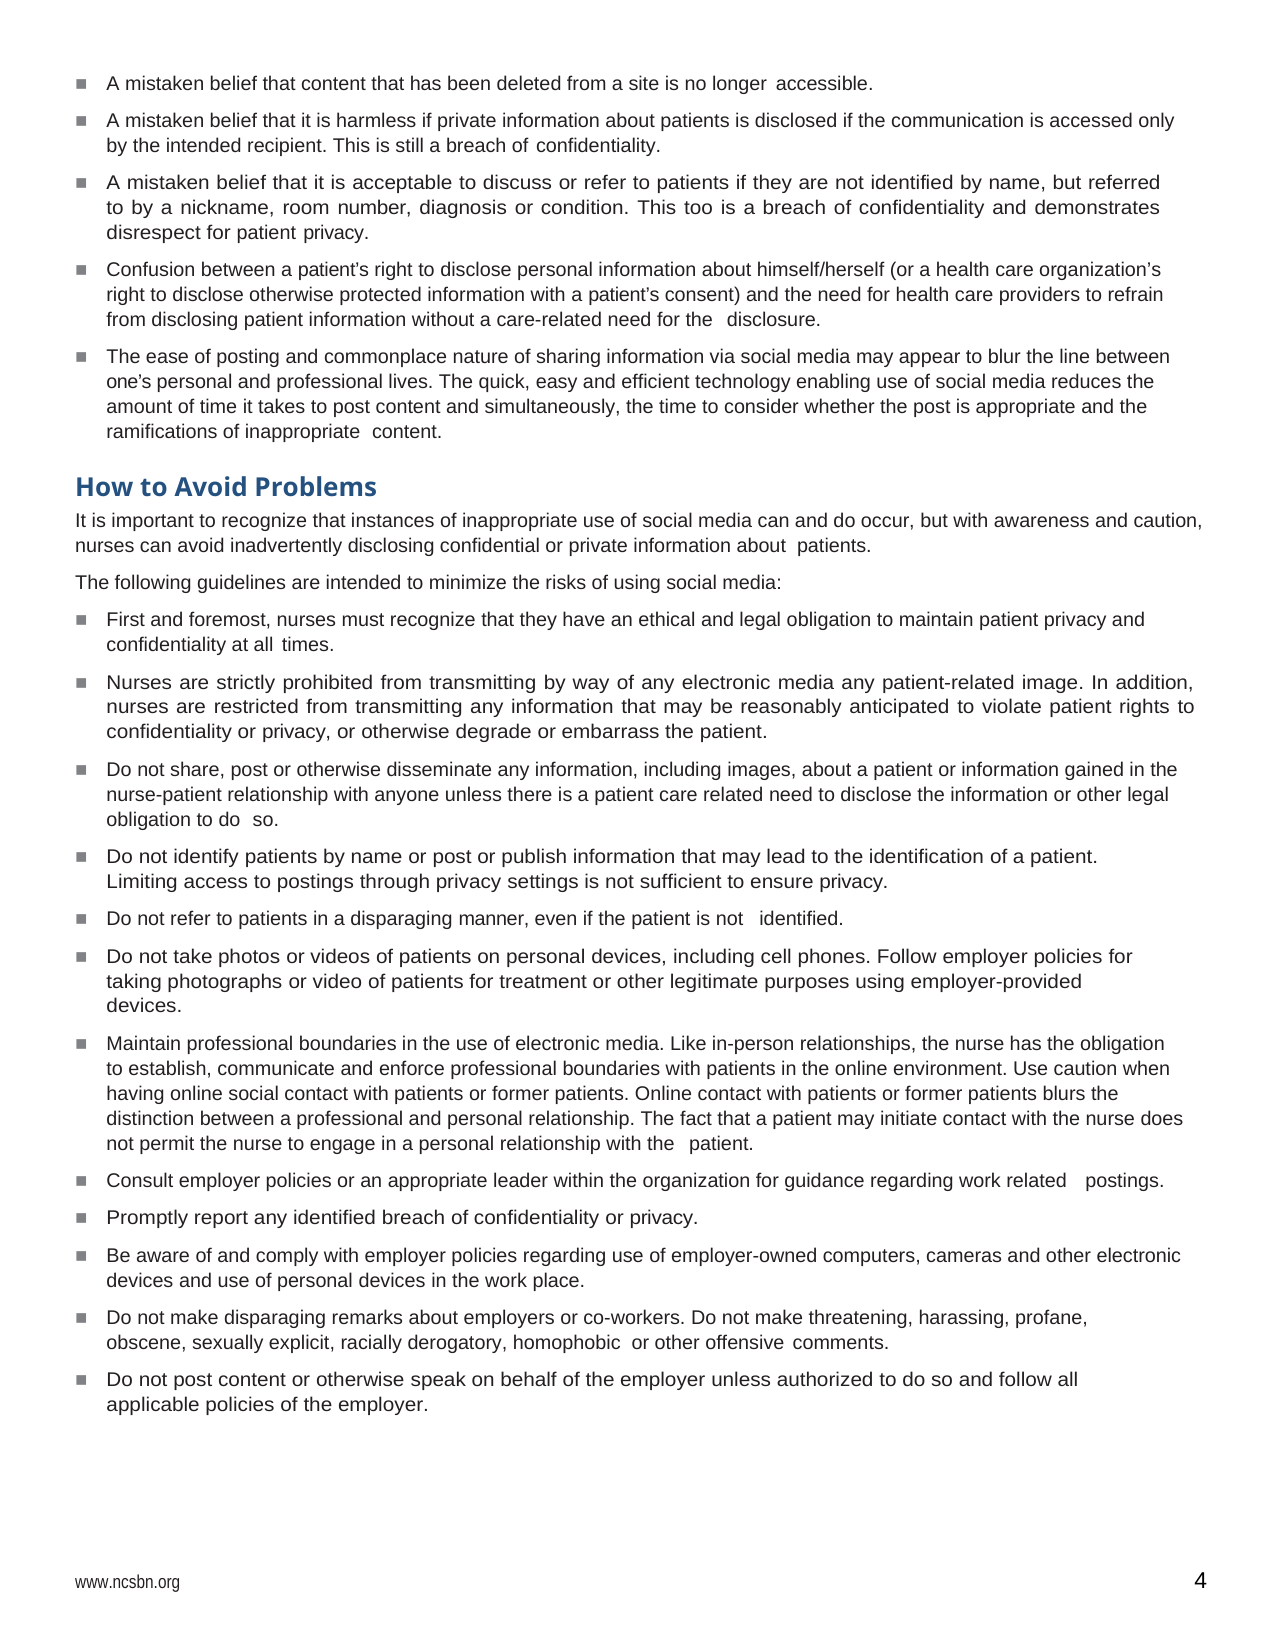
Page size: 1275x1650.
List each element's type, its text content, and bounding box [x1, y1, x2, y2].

subtitle How to Avoid Problems [75, 468, 1201, 504]
list Do not post content or otherwise speak on behalf of the employer unless authorized to do so and follow all applicable policies of the employer. [75, 1368, 1141, 1416]
list Consult employer policies or an appropriate leader within the organization for guidance regarding work related postings. [75, 1169, 1214, 1191]
list The ease of posting and commonplace nature of sharing information via social media may appear to blur the line between one’s personal and professional lives. The quick, easy and efficient technology enabling use of social media reduces the amount of time it takes to post content and simultaneously, the time to consider whether the post is appropriate and the ramifications of inappropriate content. [75, 345, 1177, 443]
list Do not identify patients by name or post or publish information that may lead to the identification of a patient. Limiting access to postings through privacy settings is not sufficient to ensure privacy. [75, 845, 1149, 892]
list Promptly report any identified breach of confidentiality or privacy. [75, 1206, 1214, 1229]
list A mistaken belief that it is harmless if private information about patients is disclosed if the communication is accessed only by the intended recipient. This is still a breach of confidentiality. [75, 109, 1178, 156]
list Do not take photos or videos of patients on personal devices, including cell phones. Follow employer policies for taking photographs or video of patients for treatment or other legitimate purposes using employer-provided devices. [75, 944, 1156, 1017]
text The following guidelines are intended to minimize the risks of using social media: [75, 571, 1201, 593]
list Do not share, post or otherwise disseminate any information, including images, about a patient or information gained in the nurse-patient relationship with anyone unless there is a patient care related need to disclose the information or other legal obligation to do so. [75, 758, 1190, 830]
list Do not make disparaging remarks about employers or co-workers. Do not make threatening, harassing, profane, obscene, sexually explicit, racially derogatory, homophobic or other offensive comments. [75, 1306, 1174, 1353]
list First and foremost, nurses must recognize that they have an ethical and legal obligation to maintain patient privacy and confidentiality at all times. [75, 608, 1149, 656]
text It is important to recognize that instances of inappropriate use of social media can and do occur, but with awareness and caution, nurses can avoid inadvertently disclosing confidential or private information about patients. [75, 508, 1214, 556]
list Nurses are strictly prohibited from transmitting by way of any electronic media any patient-related image. In addition, nurses are restricted from transmitting any information that may be reasonably anticipated to violate patient rights to confidentiality or privacy, or otherwise degrade or embarrass the patient. [75, 671, 1195, 743]
list A mistaken belief that content that has been deleted from a site is no longer accessible. [75, 71, 1214, 94]
list Be aware of and comply with employer policies regarding use of employer-owned computers, cameras and other electronic devices and use of personal devices in the work place. [75, 1243, 1186, 1291]
list A mistaken belief that it is acceptable to discuss or refer to patients if they are not identified by name, but referred to by a nickname, room number, diagnosis or condition. This too is a breach of confidentiality and demonstrates disrespect for patient privacy. [75, 171, 1161, 243]
list Maintain professional boundaries in the use of electronic media. Like in-person relationships, the nurse has the obligation to establish, communicate and enforce professional boundaries with patients in the online environment. Use caution when having online social contact with patients or former patients. Online contact with patients or former patients blurs the distinction between a professional and personal relationship. The fact that a patient may initiate contact with the nurse does not permit the nurse to engage in a personal relationship with the patient. [75, 1032, 1191, 1154]
list Confusion between a patient’s right to disclose personal information about himself/herself (or a health care organization’s right to disclose otherwise protected information with a patient’s consent) and the need for health care providers to refrain from disclosing patient information without a care-related need for the disclosure. [75, 258, 1176, 331]
list Do not refer to patients in a disparaging manner, even if the patient is not identified. [75, 907, 1214, 930]
